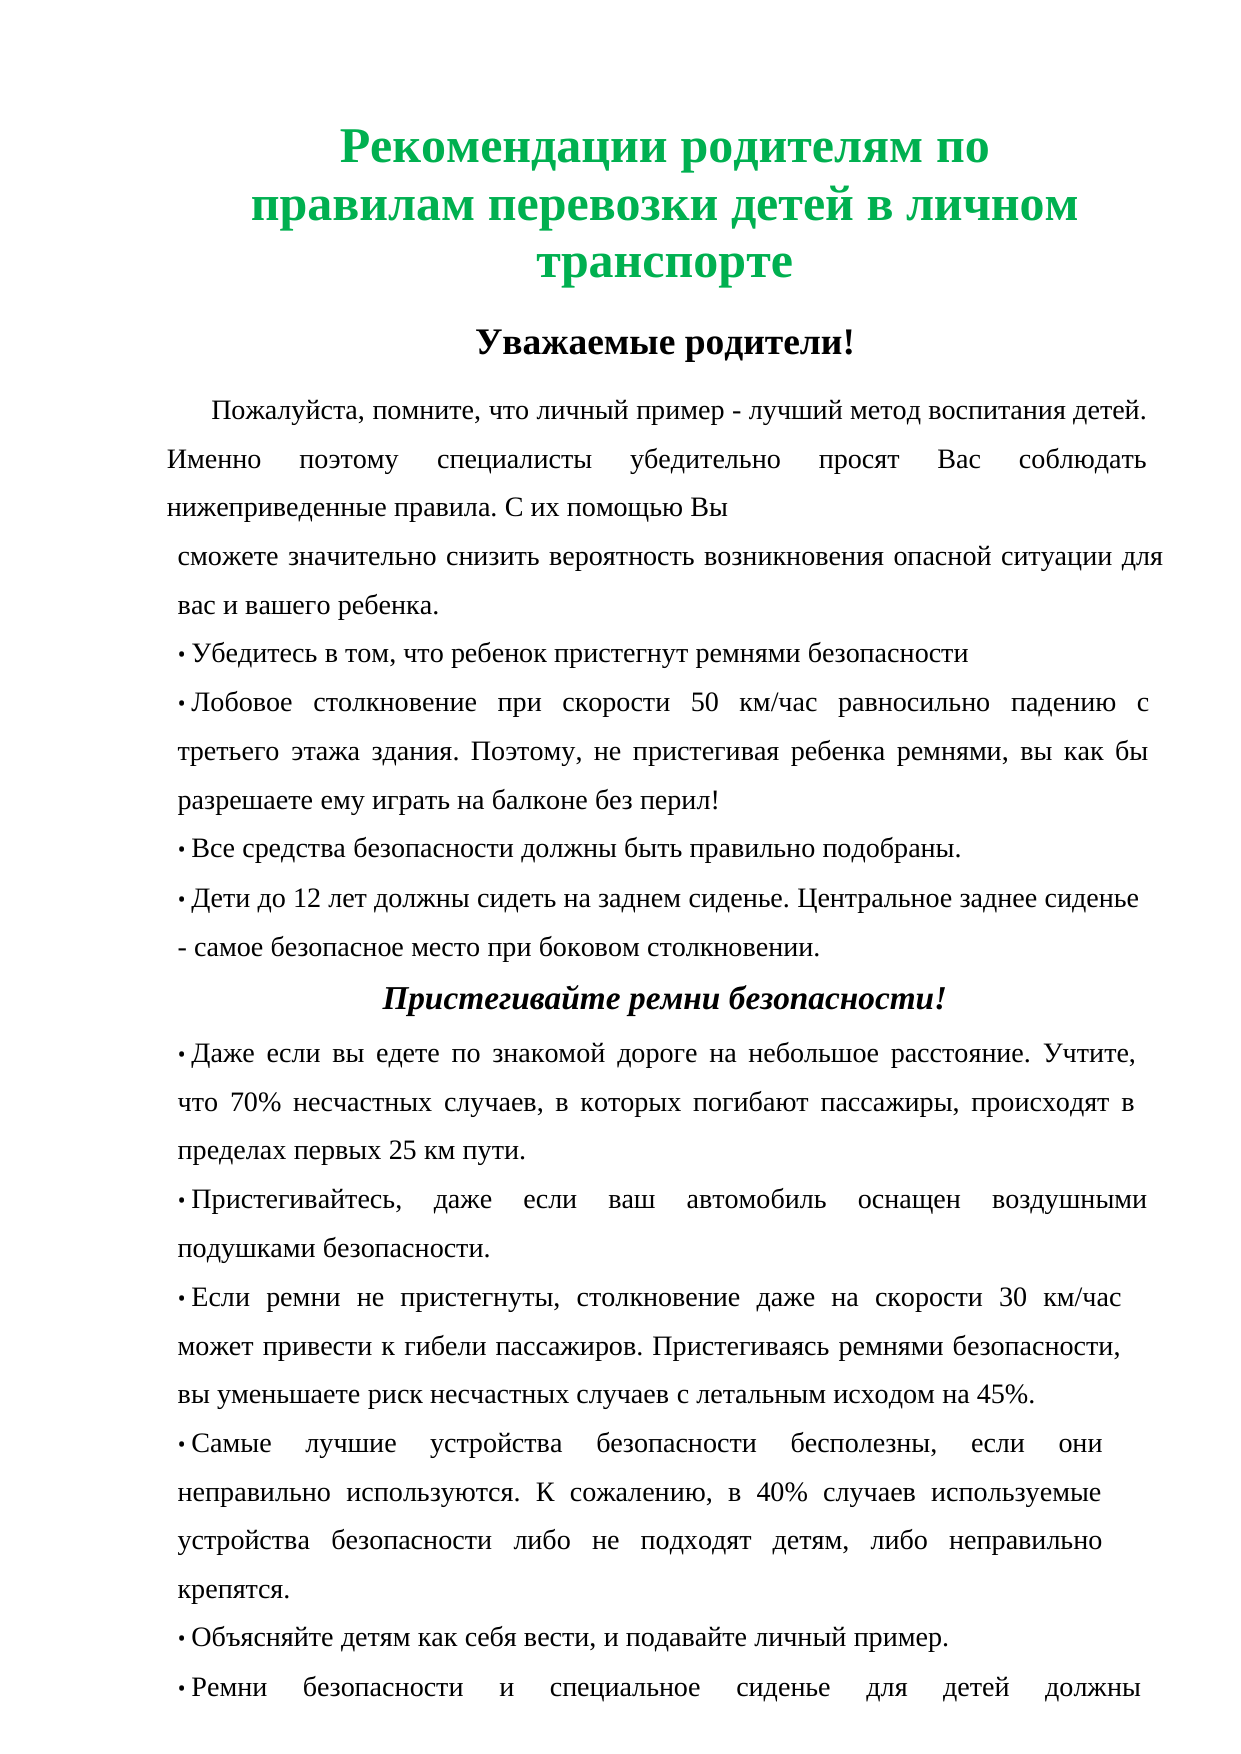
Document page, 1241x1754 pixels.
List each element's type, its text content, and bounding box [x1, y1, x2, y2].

text сможете значительно снизить вероятность возникновения опасной ситуации для вас и вашего ребенка. [177, 539, 1163, 620]
subtitle Пристегивайте ремни безопасности! [382, 978, 1163, 1017]
list Самые лучшие устройства безопасности бесполезны, если они неправильно используются. К сожалению, в 40% случаев используемые устройства безопасности либо не подходят детям, либо неправильно крепятся. [177, 1426, 1103, 1604]
text - самое безопасное место при боковом столкновении. [177, 930, 1163, 962]
title Рекомендации родителям по правилам перевозки детей в личном транспорте [221, 116, 1108, 289]
list Даже если вы едете по знакомой дороге на небольшое расстояние. Учтите, что 70% несчастных случаев, в которых погибают пассажиры, происходят в пределах первых 25 км пути. [177, 1036, 1136, 1166]
list Объясняйте детям как себя вести, и подавайте личный пример. [177, 1621, 1163, 1653]
list Все средства безопасности должны быть правильно подобраны. [177, 832, 1163, 864]
list Лобовое столкновение при скорости 50 км/час равносильно падению с третьего этажа здания. Поэтому, не пристегивая ребенка ремнями, вы как бы разрешаете ему играть на балконе без перил! [177, 685, 1149, 815]
text Уважаемые родители! [221, 319, 1108, 362]
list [177, 1669, 1141, 1702]
list Пристегивайтесь, даже если ваш автомобиль оснащен воздушными подушками безопасности. [177, 1182, 1147, 1263]
list Дети до 12 лет должны сидеть на заднем сиденье. Центральное заднее сиденье [177, 881, 1163, 913]
text Пожалуйста, помните, что личный пример - лучший метод воспитания детей. Именно поэтому специалисты убедительно просят Вас соблюдать нижеприведенные правила. С их помощью Вы [167, 393, 1147, 523]
list Если ремни не пристегнуты, столкновение даже на скорости 30 км/час может привести к гибели пассажиров. Пристегиваясь ремнями безопасности, вы уменьшаете риск несчастных случаев с летальным исходом на 45%. [177, 1280, 1122, 1409]
list Убедитесь в том, что ребенок пристегнут ремнями безопасности [177, 636, 1163, 669]
